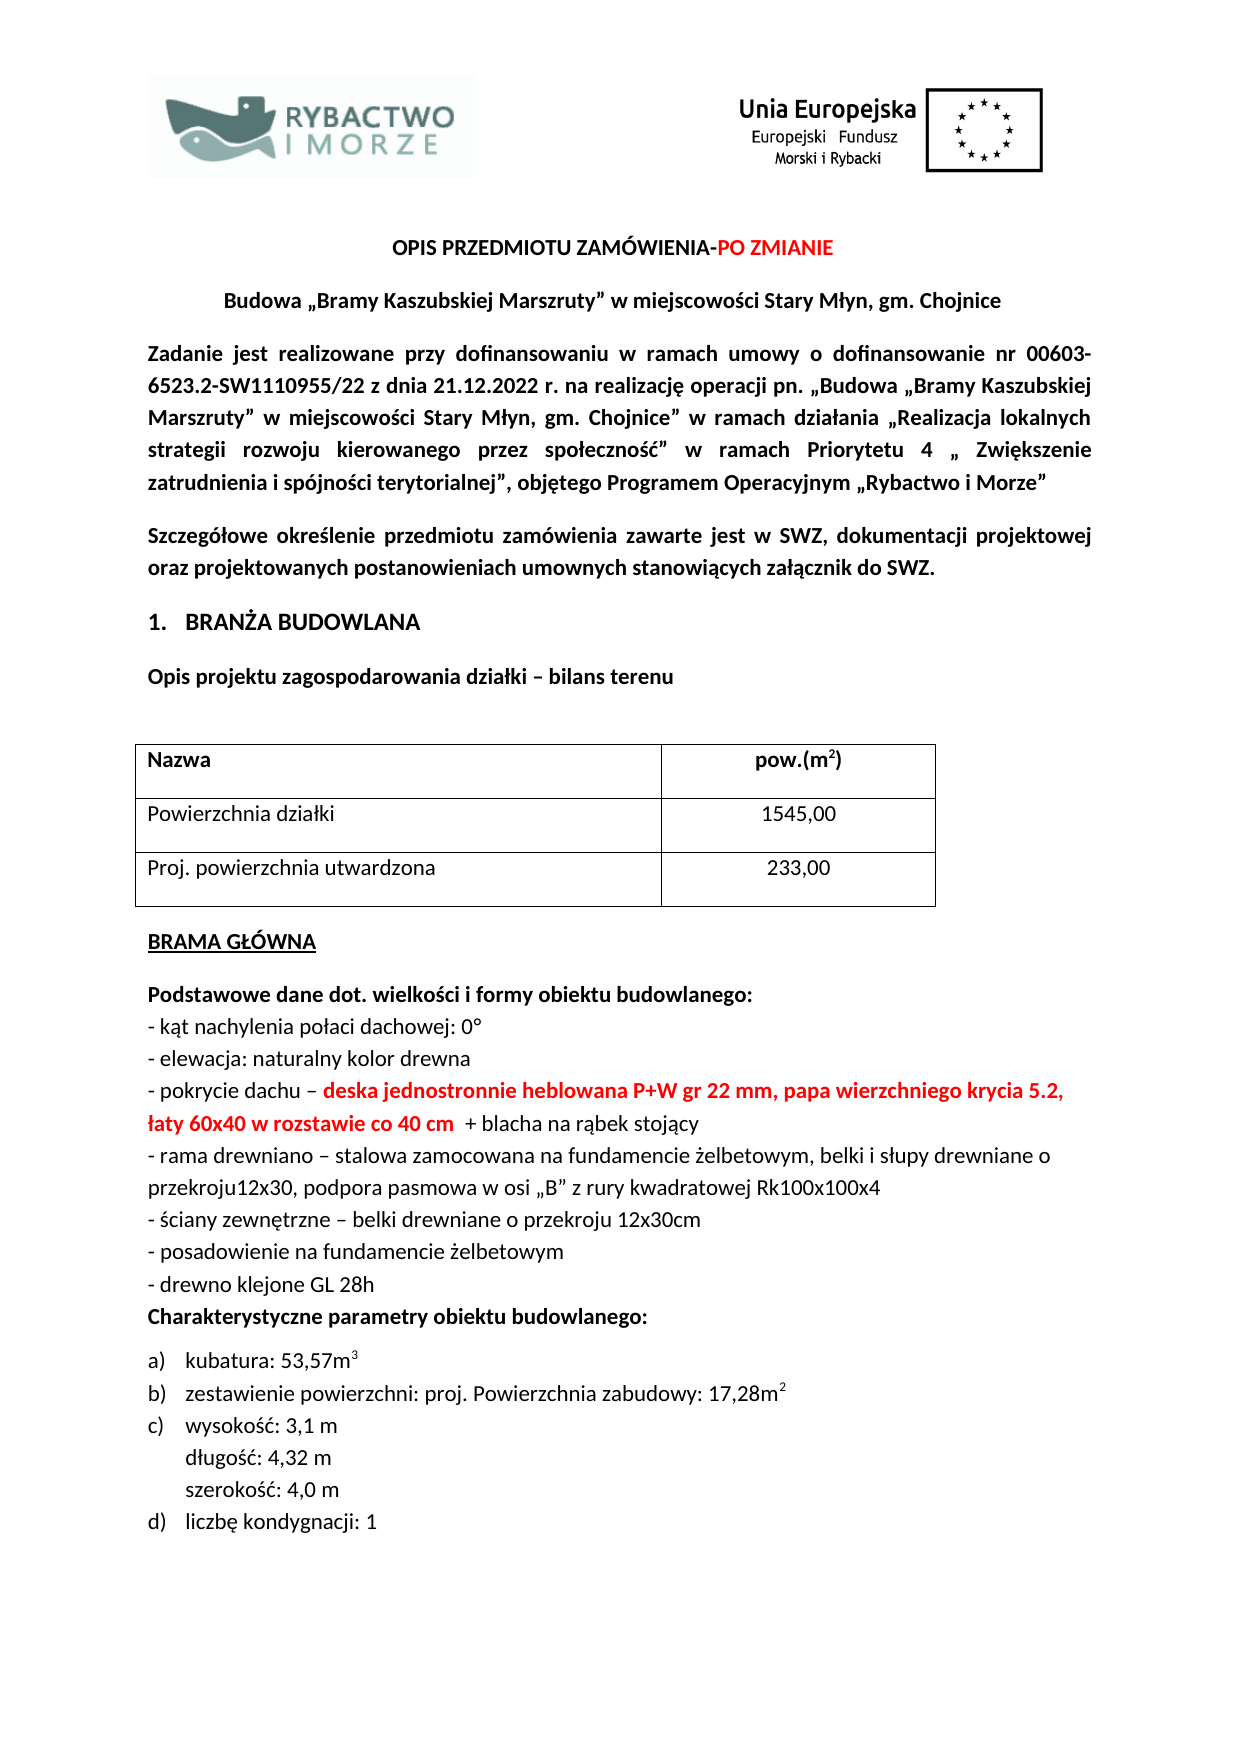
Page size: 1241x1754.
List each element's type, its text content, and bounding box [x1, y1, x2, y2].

table_cell Powierzchnia działki [136, 799, 661, 852]
text BRAMA GŁÓWNA [148, 927, 1093, 955]
text - posadowienie na fundamencie żelbetowym [148, 1237, 1093, 1266]
table_header Nazwa [136, 745, 661, 798]
picture [735, 73, 1059, 181]
list długość: 4,32 m [185, 1443, 1093, 1471]
table_cell Proj. powierzchnia utwardzona [136, 853, 661, 906]
text Zadanie jest realizowane przy dofinansowaniu w ramach umowy o dofinansowanie nr 00603-6523.2-SW1110955/22 z dnia 21.12.2022 r. na realizację operacji pn. „Budowa „Bramy Kaszubskiej Marszruty” w miejscowości Stary Młyn, gm. Chojnice” w ramach działania „Realizacja lokalnych strategii rozwoju kierowanego przez społeczność” w ramach Priorytetu 4 „ Zwiększenie zatrudnienia i spójności terytorialnej”, objętego Programem Operacyjnym „Rybactwo i Morze” [148, 339, 1093, 496]
text Opis projektu zagospodarowania działki – bilans terenu [148, 662, 1093, 690]
table_header pow.(m2) [662, 745, 935, 798]
text - drewno klejone GL 28h [148, 1270, 1093, 1298]
text - pokrycie dachu – deska jednostronnie heblowana P+W gr 22 mm, papa wierzchniego krycia 5.2, łaty 60x40 w rozstawie co 40 cm + blacha na rąbek stojący [148, 1077, 1093, 1137]
text - rama drewniano – stalowa zamocowana na fundamencie żelbetowym, belki i słupy drewniane o przekroju12x30, podpora pasmowa w osi „B” z rury kwadratowej Rk100x100x4 [148, 1141, 1093, 1201]
text - kąt nachylenia połaci dachowej: 0° [148, 1012, 1093, 1040]
table_cell 233,00 [662, 853, 935, 906]
list szerokość: 4,0 m [185, 1475, 1093, 1503]
list kubatura: 53,57m3 [148, 1347, 1093, 1374]
text - elewacja: naturalny kolor drewna [148, 1044, 1093, 1072]
list liczbę kondygnacji: 1 [148, 1507, 1093, 1536]
text OPIS PRZEDMIOTU ZAMÓWIENIA-PO ZMIANIE [133, 233, 1093, 261]
list wysokość: 3,1 m [148, 1411, 1093, 1439]
text Charakterystyczne parametry obiektu budowlanego: [148, 1302, 1093, 1330]
text - ściany zewnętrzne – belki drewniane o przekroju 12x30cm [148, 1205, 1093, 1233]
list BRANŻA BUDOWLANA [148, 606, 1093, 637]
text Podstawowe dane dot. wielkości i formy obiektu budowlanego: [148, 980, 1093, 1008]
table_cell 1545,00 [662, 799, 935, 852]
list zestawienie powierzchni: proj. Powierzchnia zabudowy: 17,28m2 [148, 1379, 1093, 1407]
picture [147, 73, 477, 180]
text Budowa „Bramy Kaszubskiej Marszruty” w miejscowości Stary Młyn, gm. Chojnice [133, 286, 1093, 314]
text Szczegółowe określenie przedmiotu zamówienia zawarte jest w SWZ, dokumentacji projektowej oraz projektowanych postanowieniach umownych stanowiących załącznik do SWZ. [148, 521, 1093, 581]
